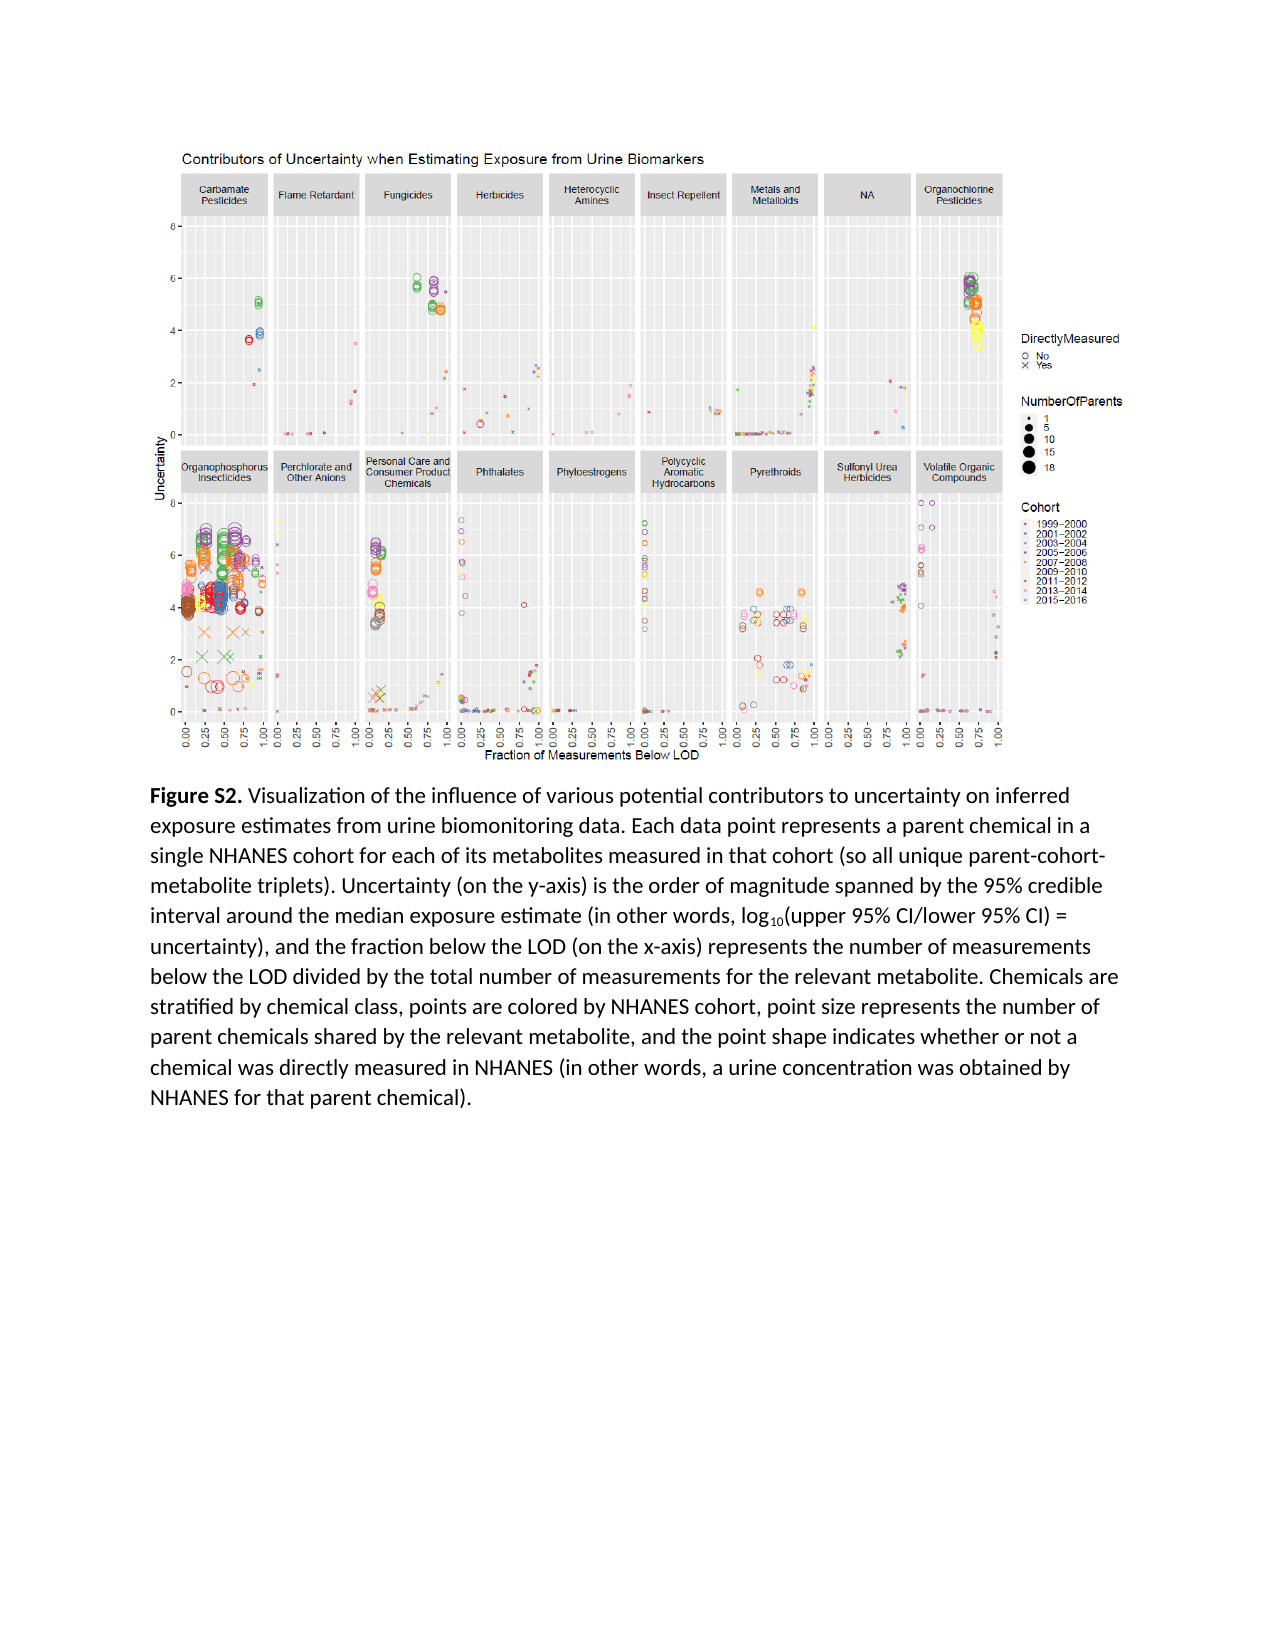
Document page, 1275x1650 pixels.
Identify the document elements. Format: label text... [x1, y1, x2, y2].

text Figure S2. Visualization of the influence of various potential contributors to uncertainty on inferred exposure estimates from urine biomonitoring data. Each data point represents a parent chemical in a single NHANES cohort for each of its metabolites measured in that cohort (so all unique parent-cohort-metabolite triplets). Uncertainty (on the y-axis) is the order of magnitude spanned by the 95% credible interval around the median exposure estimate (in other words, log10(upper 95% CI/lower 95% CI) = uncertainty), and the fraction below the LOD (on the x-axis) represents the number of measurements below the LOD divided by the total number of measurements for the relevant metabolite. Chemicals are stratified by chemical class, points are colored by NHANES cohort, point size represents the number of parent chemicals shared by the relevant metabolite, and the point shape indicates whether or not a chemical was directly measured in NHANES (in other words, a urine concentration was obtained by NHANES for that parent chemical). [150, 781, 1125, 1111]
picture [150, 150, 1125, 762]
